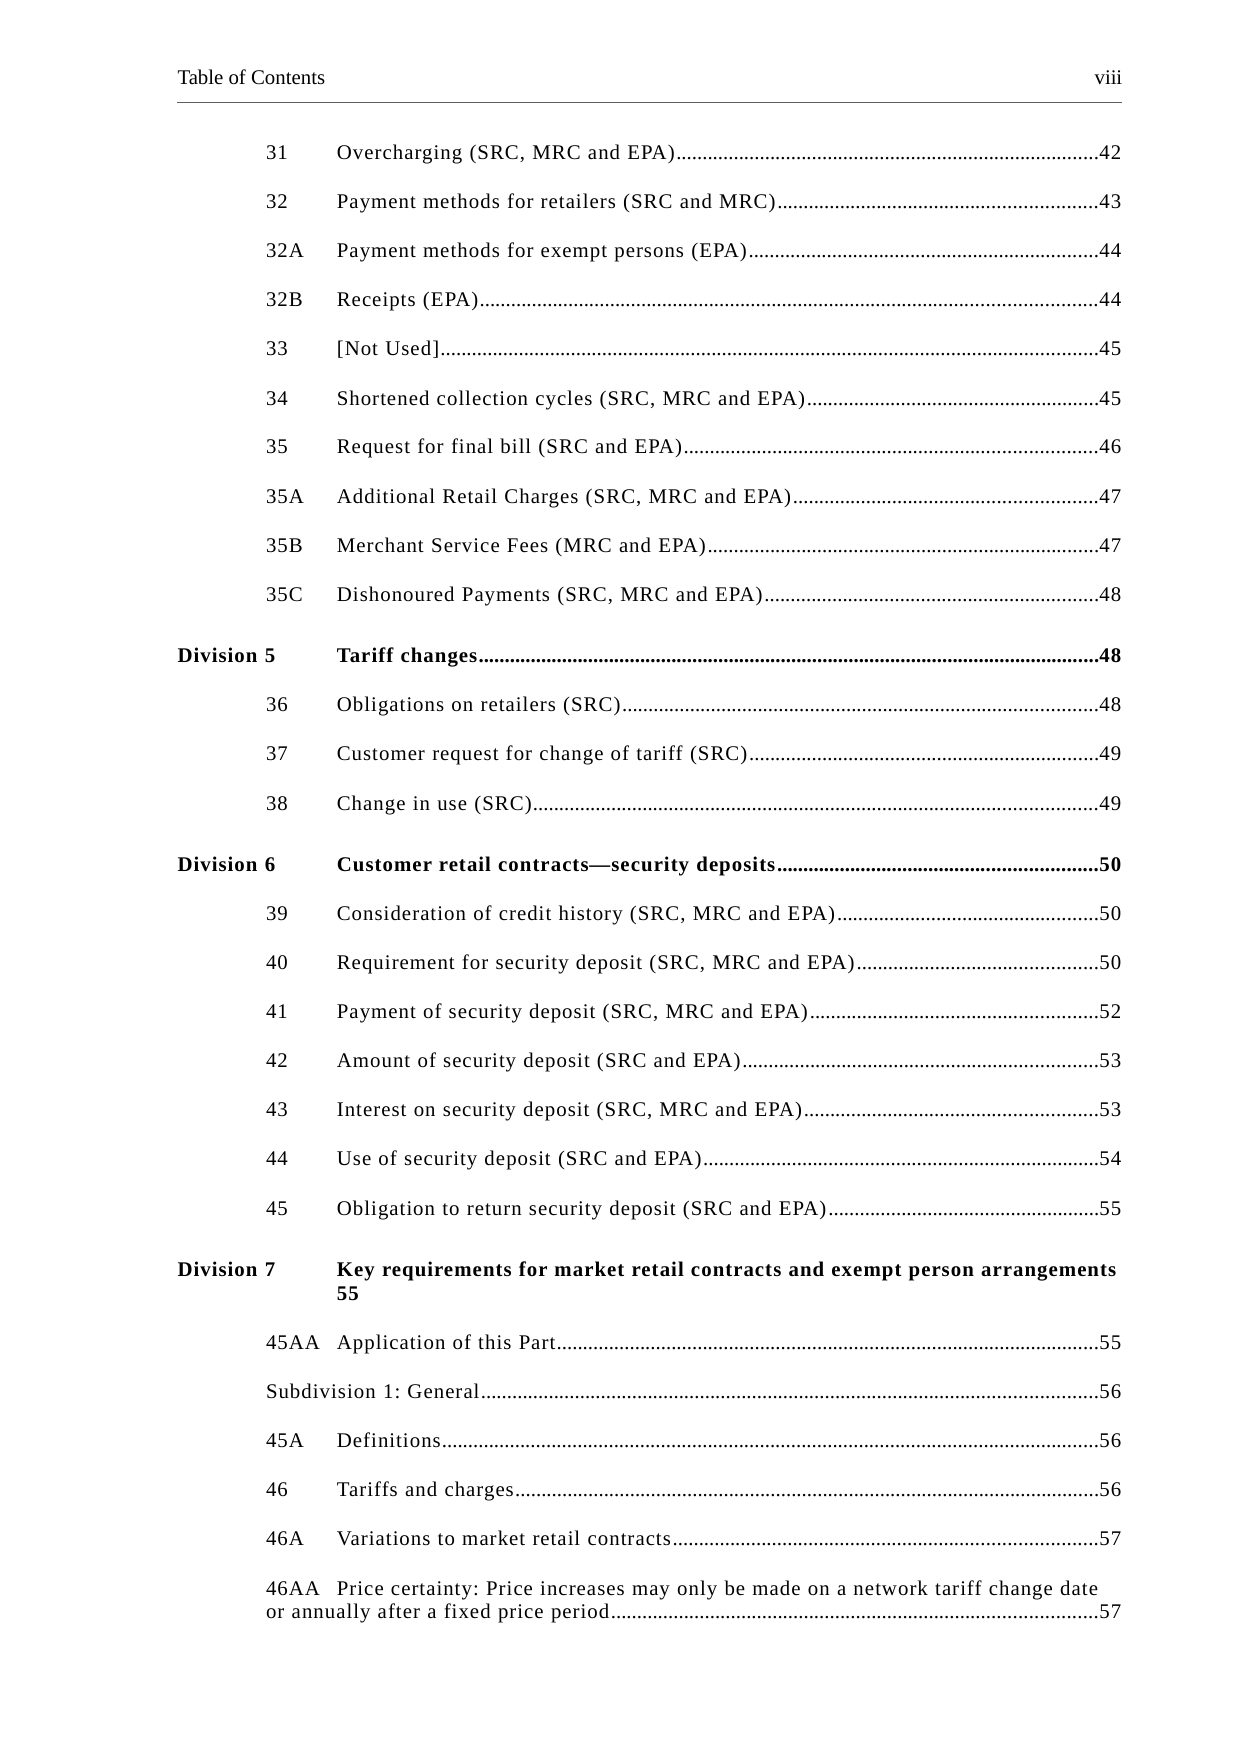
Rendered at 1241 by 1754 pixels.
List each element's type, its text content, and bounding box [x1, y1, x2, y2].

text Division 6 Customer retail contracts—security deposits 50 [177, 852, 1122, 876]
text 34 Shortened collection cycles (SRC, MRC and EPA) 45 [266, 385, 1122, 409]
text Division 5 Tariff changes 48 [177, 643, 1122, 667]
text Division 7 Key requirements for market retail contracts and exempt person arrangements 55 [177, 1257, 1122, 1305]
text 45A Definitions 56 [266, 1428, 1122, 1452]
text 46A Variations to market retail contracts 57 [266, 1526, 1122, 1550]
text 43 Interest on security deposit (SRC, MRC and EPA) 53 [266, 1097, 1122, 1121]
text 42 Amount of security deposit (SRC and EPA) 53 [266, 1048, 1122, 1072]
text 38 Change in use (SRC) 49 [266, 790, 1122, 814]
text 45AA Application of this Part 55 [266, 1330, 1122, 1354]
text 40 Requirement for security deposit (SRC, MRC and EPA) 50 [266, 950, 1122, 974]
text 32B Receipts (EPA) 44 [266, 287, 1122, 311]
text 44 Use of security deposit (SRC and EPA) 54 [266, 1146, 1122, 1170]
text 36 Obligations on retailers (SRC) 48 [266, 692, 1122, 716]
text 32 Payment methods for retailers (SRC and MRC) 43 [266, 189, 1122, 213]
text 46AA Price certainty: Price increases may only be made on a network tariff change date or annually after a fixed price period 57 [266, 1575, 1122, 1623]
text 39 Consideration of credit history (SRC, MRC and EPA) 50 [266, 901, 1122, 925]
text 37 Customer request for change of tariff (SRC) 49 [266, 741, 1122, 765]
text 35C Dishonoured Payments (SRC, MRC and EPA) 48 [266, 582, 1122, 606]
text 32A Payment methods for exempt persons (EPA) 44 [266, 238, 1122, 262]
text 41 Payment of security deposit (SRC, MRC and EPA) 52 [266, 999, 1122, 1023]
text 46 Tariffs and charges 56 [266, 1477, 1122, 1501]
text 35 Request for final bill (SRC and EPA) 46 [266, 434, 1122, 458]
text 35B Merchant Service Fees (MRC and EPA) 47 [266, 533, 1122, 557]
text 45 Obligation to return security deposit (SRC and EPA) 55 [266, 1195, 1122, 1219]
text 31 Overcharging (SRC, MRC and EPA) 42 [266, 140, 1122, 164]
text 35A Additional Retail Charges (SRC, MRC and EPA) 47 [266, 483, 1122, 508]
text Subdivision 1: General 56 [266, 1379, 1122, 1403]
text 33 [Not Used] 45 [266, 336, 1122, 360]
